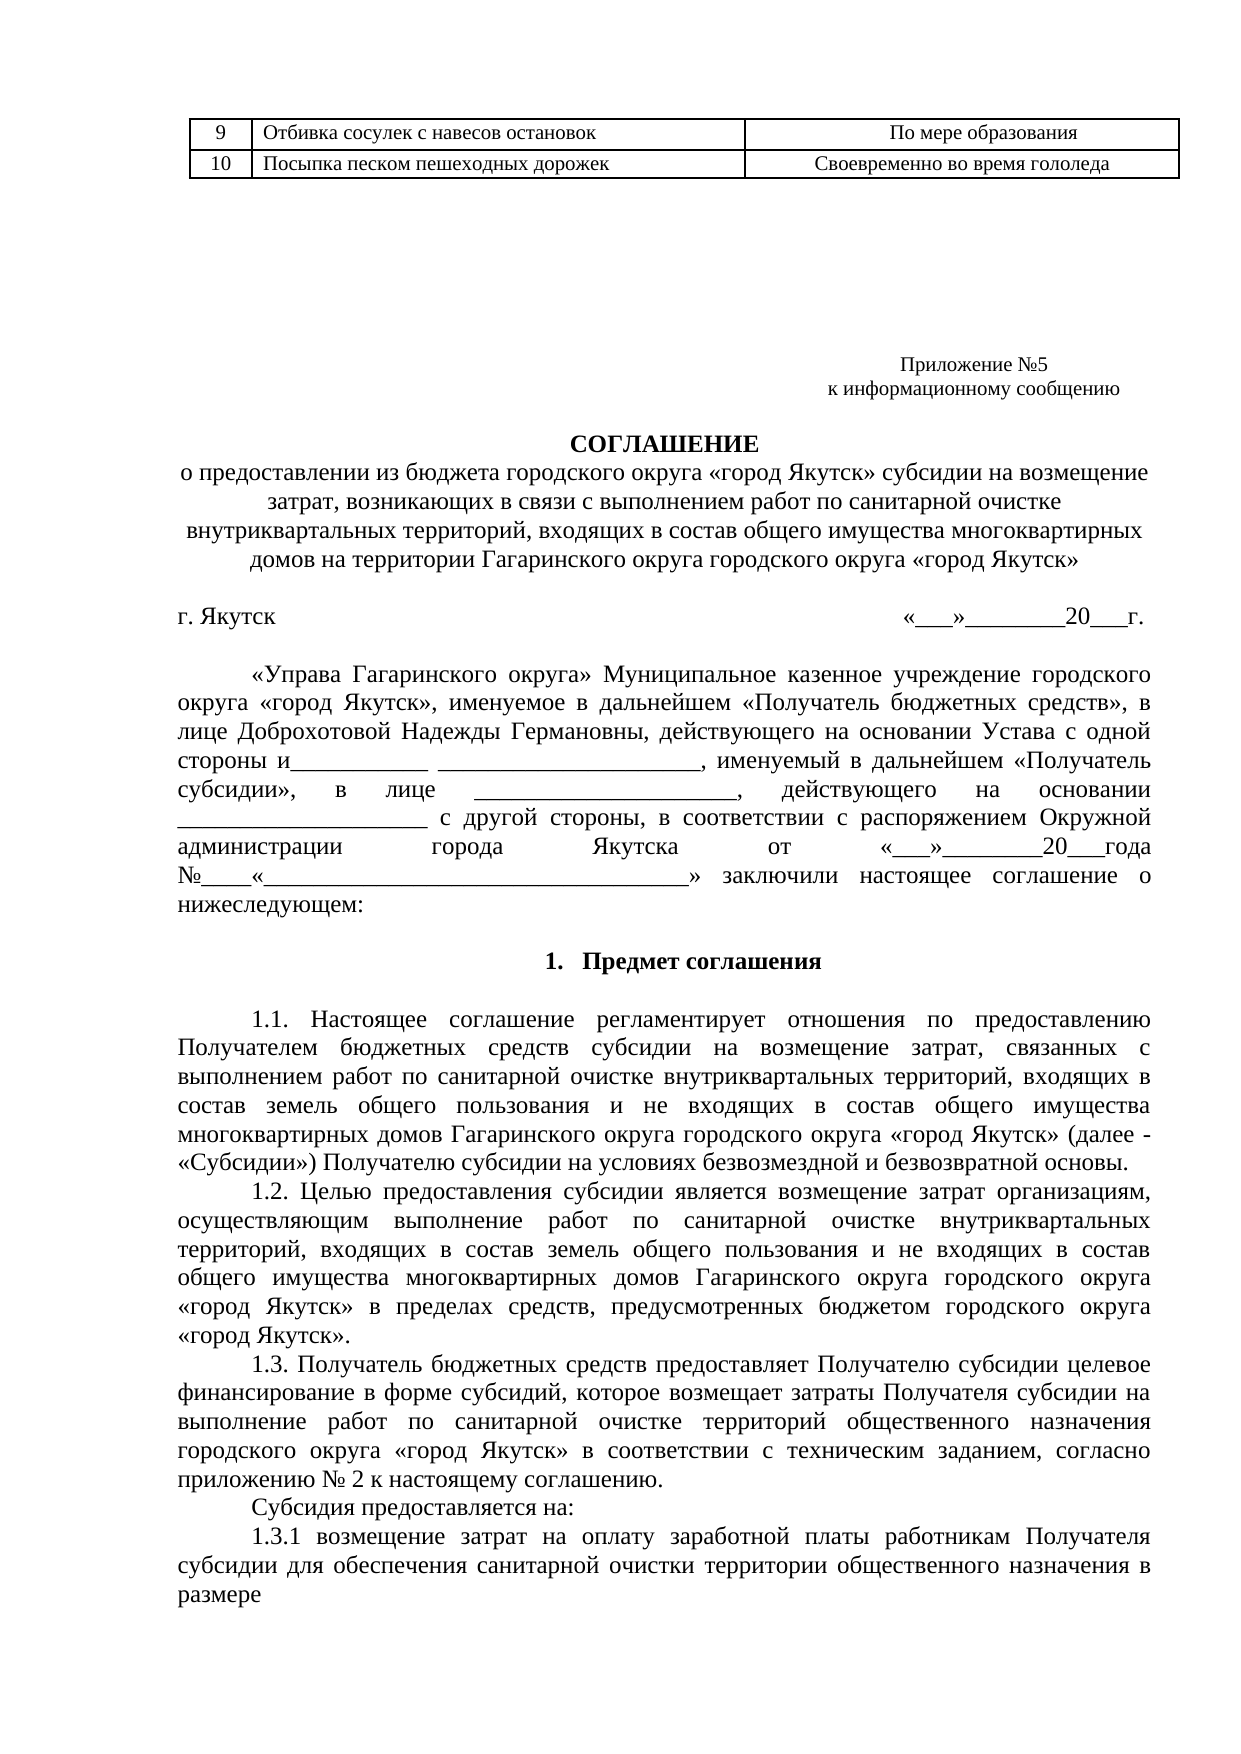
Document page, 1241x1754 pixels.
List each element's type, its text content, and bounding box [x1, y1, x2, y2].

table_cell 10 [191, 151, 251, 177]
text г. Якутск «___»________20___г. [177, 601, 1152, 659]
text СОГЛАШЕНИЕ [177, 429, 1152, 457]
table_cell Посыпка песком пешеходных дорожек [253, 151, 744, 177]
text «Управа Гагаринского округа» Муниципальное казенное учреждение городского округа «город Якутск», именуемое в дальнейшем «Получатель бюджетных средств», в лице Доброхотовой Надежды Германовны, действующего на основании Устава с одной стороны и___________ _____________________, именуемый в дальнейшем «Получатель субсидии», в лице _____________________, действующего на основании ____________________ с другой стороны, в соответствии с распоряжением Окружной администрации города Якутска от «___»________20___года №____«__________________________________» заключили настоящее соглашение о нижеследующем: [177, 659, 1152, 917]
text 1.2. Целью предоставления субсидии является возмещение затрат организациям, осуществляющим выполнение работ по санитарной очистке внутриквартальных территорий, входящих в состав земель общего пользования и не входящих в состав общего имущества многоквартирных домов Гагаринского округа городского округа «город Якутск» в пределах средств, предусмотренных бюджетом городского округа «город Якутск». [177, 1176, 1152, 1349]
table_cell По мере образования [788, 120, 1178, 149]
text 1.3.1 возмещение затрат на оплату заработной платы работникам Получателя субсидии для обеспечения санитарной очистки территории общественного назначения в размере [177, 1521, 1152, 1607]
table_cell Отбивка сосулек с навесов остановок [253, 120, 744, 149]
table_cell [746, 120, 788, 149]
text 1.3. Получатель бюджетных средств предоставляет Получателю субсидии целевое финансирование в форме субсидий, которое возмещает затраты Получателя субсидии на выполнение работ по санитарной очистке территорий общественного назначения городского округа «город Якутск» в соответствии с техническим заданием, согласно приложению № 2 к настоящему соглашению. [177, 1349, 1152, 1492]
list Предмет соглашения [215, 946, 1152, 975]
text Субсидия предоставляется на: [177, 1492, 1152, 1521]
text Приложение №5 [796, 352, 1152, 376]
text о предоставлении из бюджета городского округа «город Якутск» субсидии на возмещение затрат, возникающих в связи с выполнением работ по санитарной очистке внутриквартальных территорий, входящих в состав общего имущества многоквартирных домов на территории Гагаринского округа городского округа «город Якутск» [177, 457, 1152, 572]
text к информационному сообщению [796, 376, 1152, 400]
text 1.1. Настоящее соглашение регламентирует отношения по предоставлению Получателем бюджетных средств субсидии на возмещение затрат, связанных с выполнением работ по санитарной очистке внутриквартальных территорий, входящих в состав земель общего пользования и не входящих в состав общего имущества многоквартирных домов Гагаринского округа городского округа «город Якутск» (далее - «Субсидии») Получателю субсидии на условиях безвозмездной и безвозвратной основы. [177, 1004, 1152, 1176]
table_cell 9 [191, 120, 251, 149]
table_cell Своевременно во время гололеда [746, 151, 1178, 177]
